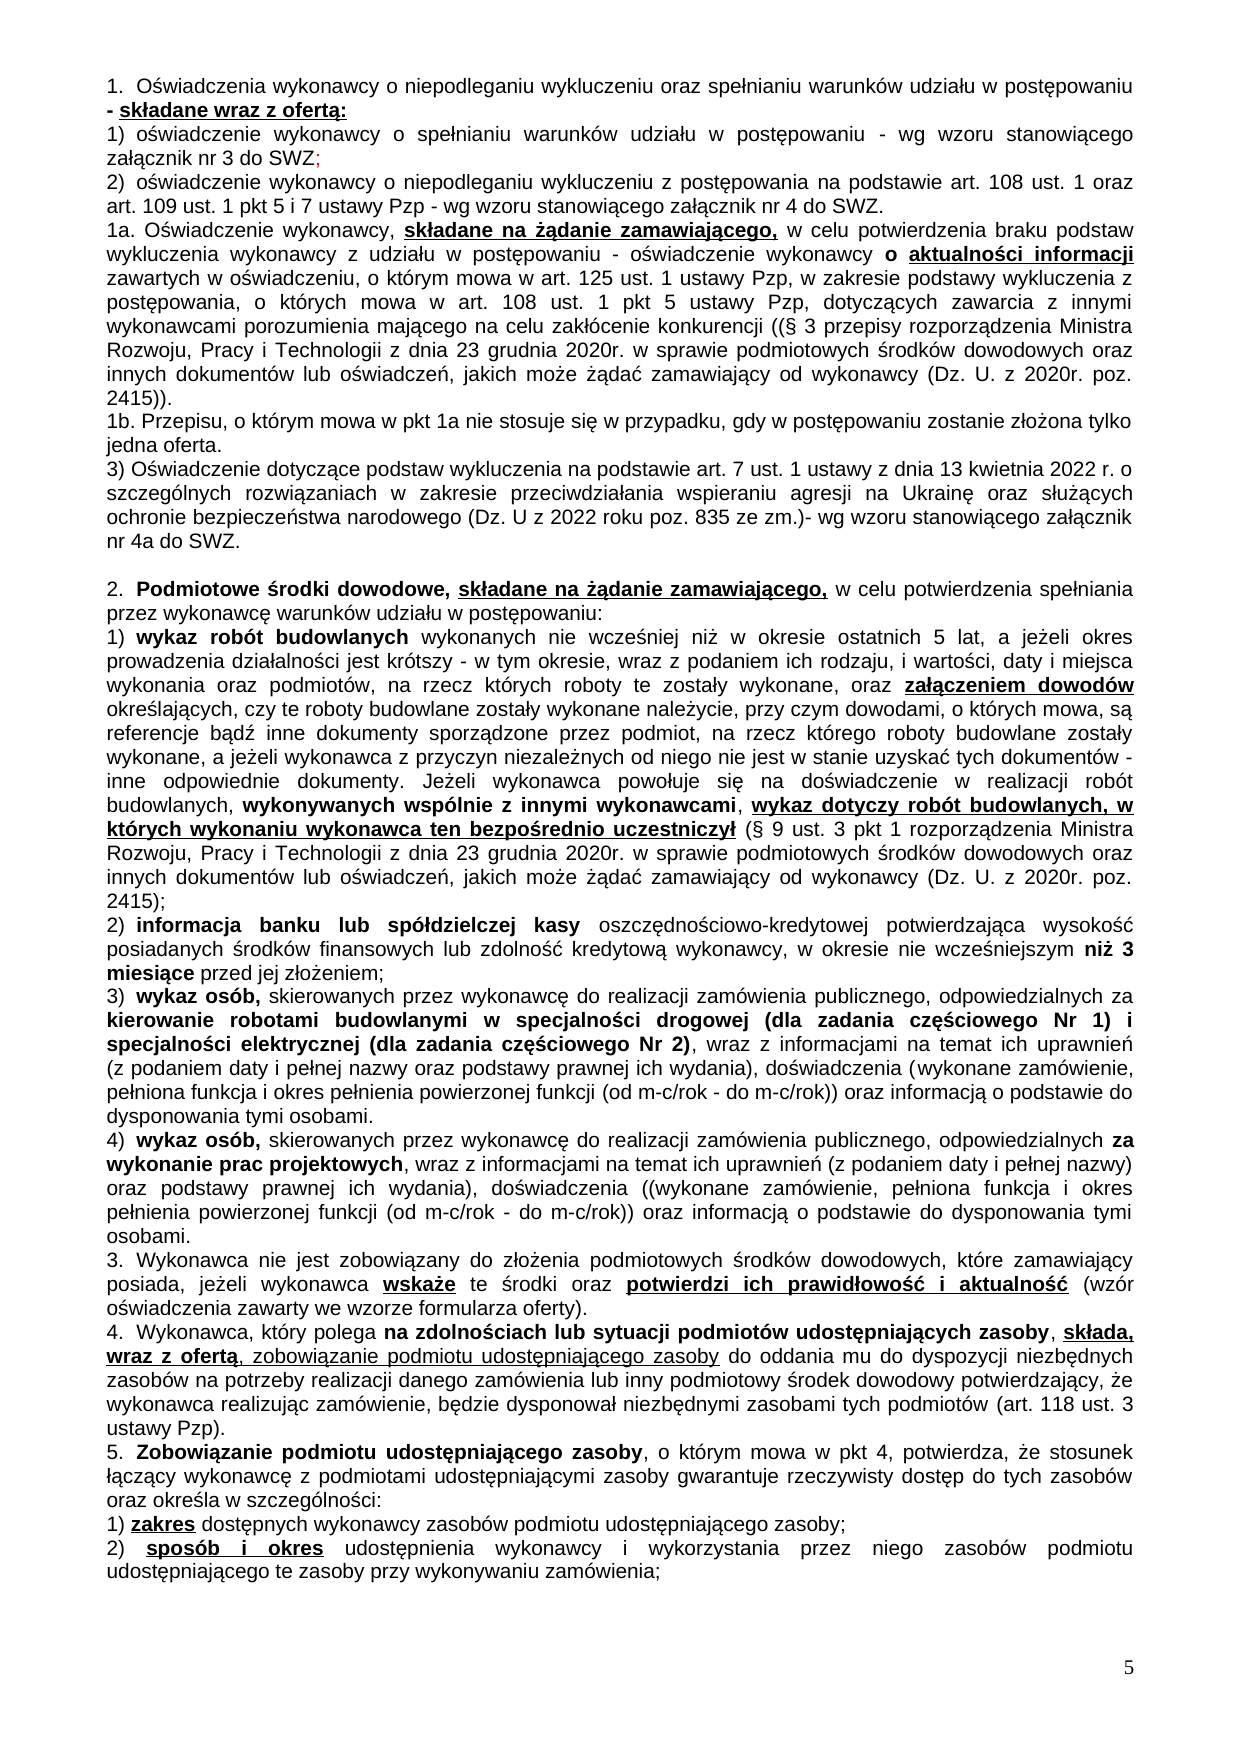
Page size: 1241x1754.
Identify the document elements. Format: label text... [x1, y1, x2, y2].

list oświadczenie wykonawcy o spełnianiu warunków udziału w postępowaniu - wg wzoru stanowiącego załącznik nr 3 do SWZ; [106, 122, 1134, 170]
list oświadczenie wykonawcy o niepodleganiu wykluczeniu z postępowania na podstawie art. 108 ust. 1 oraz art. 109 ust. 1 pkt 5 i 7 ustawy Pzp - wg wzoru stanowiącego załącznik nr 4 do SWZ. [106, 170, 1134, 218]
text 1) zakres dostępnych wykonawcy zasobów podmiotu udostępniającego zasoby; [106, 1511, 1134, 1535]
list Wykonawca nie jest zobowiązany do złożenia podmiotowych środków dowodowych, które zamawiający posiada, jeżeli wykonawca wskaże te środki oraz potwierdzi ich prawidłowość i aktualność (wzór oświadczenia zawarty we wzorze formularza oferty). [106, 1248, 1134, 1320]
list Wykonawca, który polega na zdolnościach lub sytuacji podmiotów udostępniających zasoby, składa, wraz z ofertą, zobowiązanie podmiotu udostępniającego zasoby do oddania mu do dyspozycji niezbędnych zasobów na potrzeby realizacji danego zamówienia lub inny podmiotowy środek dowodowy potwierdzający, że wykonawca realizując zamówienie, będzie dysponował niezbędnymi zasobami tych podmiotów (art. 118 ust. 3 ustawy Pzp). [106, 1320, 1134, 1439]
list Zobowiązanie podmiotu udostępniającego zasoby, o którym mowa w pkt 4, potwierdza, że stosunek łączący wykonawcę z podmiotami udostępniającymi zasoby gwarantuje rzeczywisty dostęp do tych zasobów oraz określa w szczególności: [106, 1439, 1134, 1511]
list Oświadczenia wykonawcy o niepodleganiu wykluczeniu oraz spełnianiu warunków udziału w postępowaniu - składane wraz z ofertą: [106, 74, 1134, 122]
list 1b. Przepisu, o którym mowa w pkt 1a nie stosuje się w przypadku, gdy w postępowaniu zostanie złożona tylko jedna oferta. [106, 409, 1134, 457]
text 3) Oświadczenie dotyczące podstaw wykluczenia na podstawie art. 7 ust. 1 ustawy z dnia 13 kwietnia 2022 r. o szczególnych rozwiązaniach w zakresie przeciwdziałania wspieraniu agresji na Ukrainę oraz służących ochronie bezpieczeństwa narodowego (Dz. U z 2022 roku poz. 835 ze zm.)- wg wzoru stanowiącego załącznik nr 4a do SWZ. [106, 457, 1134, 553]
text 2) sposób i okres udostępnienia wykonawcy i wykorzystania przez niego zasobów podmiotu udostępniającego te zasoby przy wykonywaniu zamówienia; [106, 1535, 1134, 1583]
list Podmiotowe środki dowodowe, składane na żądanie zamawiającego, w celu potwierdzenia spełniania przez wykonawcę warunków udziału w postępowaniu: [106, 577, 1134, 625]
list wykaz osób, skierowanych przez wykonawcę do realizacji zamówienia publicznego, odpowiedzialnych za wykonanie prac projektowych, wraz z informacjami na temat ich uprawnień (z podaniem daty i pełnej nazwy) oraz podstawy prawnej ich wydania), doświadczenia ((wykonane zamówienie, pełniona funkcja i okres pełnienia powierzonej funkcji (od m-c/rok - do m-c/rok)) oraz informacją o podstawie do dysponowania tymi osobami. [106, 1128, 1134, 1248]
text 1a. Oświadczenie wykonawcy, składane na żądanie zamawiającego, w celu potwierdzenia braku podstaw wykluczenia wykonawcy z udziału w postępowaniu - oświadczenie wykonawcy o aktualności informacji zawartych w oświadczeniu, o którym mowa w art. 125 ust. 1 ustawy Pzp, w zakresie podstawy wykluczenia z postępowania, o których mowa w art. 108 ust. 1 pkt 5 ustawy Pzp, dotyczących zawarcia z innymi wykonawcami porozumienia mającego na celu zakłócenie konkurencji ((§ 3 przepisy rozporządzenia Ministra Rozwoju, Pracy i Technologii z dnia 23 grudnia 2020r. w sprawie podmiotowych środków dowodowych oraz innych dokumentów lub oświadczeń, jakich może żądać zamawiający od wykonawcy (Dz. U. z 2020r. poz. 2415)). [106, 218, 1134, 409]
list informacja banku lub spółdzielczej kasy oszczędnościowo-kredytowej potwierdzająca wysokość posiadanych środków finansowych lub zdolność kredytową wykonawcy, w okresie nie wcześniejszym niż 3 miesiące przed jej złożeniem; [106, 912, 1134, 984]
list wykaz osób, skierowanych przez wykonawcę do realizacji zamówienia publicznego, odpowiedzialnych za kierowanie robotami budowlanymi w specjalności drogowej (dla zadania częściowego Nr 1) i specjalności elektrycznej (dla zadania częściowego Nr 2), wraz z informacjami na temat ich uprawnień (z podaniem daty i pełnej nazwy oraz podstawy prawnej ich wydania), doświadczenia (wykonane zamówienie, pełniona funkcja i okres pełnienia powierzonej funkcji (od m-c/rok - do m-c/rok)) oraz informacją o podstawie do dysponowania tymi osobami. [106, 984, 1134, 1128]
list wykaz robót budowlanych wykonanych nie wcześniej niż w okresie ostatnich 5 lat, a jeżeli okres prowadzenia działalności jest krótszy - w tym okresie, wraz z podaniem ich rodzaju, i wartości, daty i miejsca wykonania oraz podmiotów, na rzecz których roboty te zostały wykonane, oraz załączeniem dowodów określających, czy te roboty budowlane zostały wykonane należycie, przy czym dowodami, o których mowa, są referencje bądź inne dokumenty sporządzone przez podmiot, na rzecz którego roboty budowlane zostały wykonane, a jeżeli wykonawca z przyczyn niezależnych od niego nie jest w stanie uzyskać tych dokumentów - inne odpowiednie dokumenty. Jeżeli wykonawca powołuje się na doświadczenie w realizacji robót budowlanych, wykonywanych wspólnie z innymi wykonawcami, wykaz dotyczy robót budowlanych, w których wykonaniu wykonawca ten bezpośrednio uczestniczył (§ 9 ust. 3 pkt 1 rozporządzenia Ministra Rozwoju, Pracy i Technologii z dnia 23 grudnia 2020r. w sprawie podmiotowych środków dowodowych oraz innych dokumentów lub oświadczeń, jakich może żądać zamawiający od wykonawcy (Dz. U. z 2020r. poz. 2415); [106, 625, 1134, 912]
